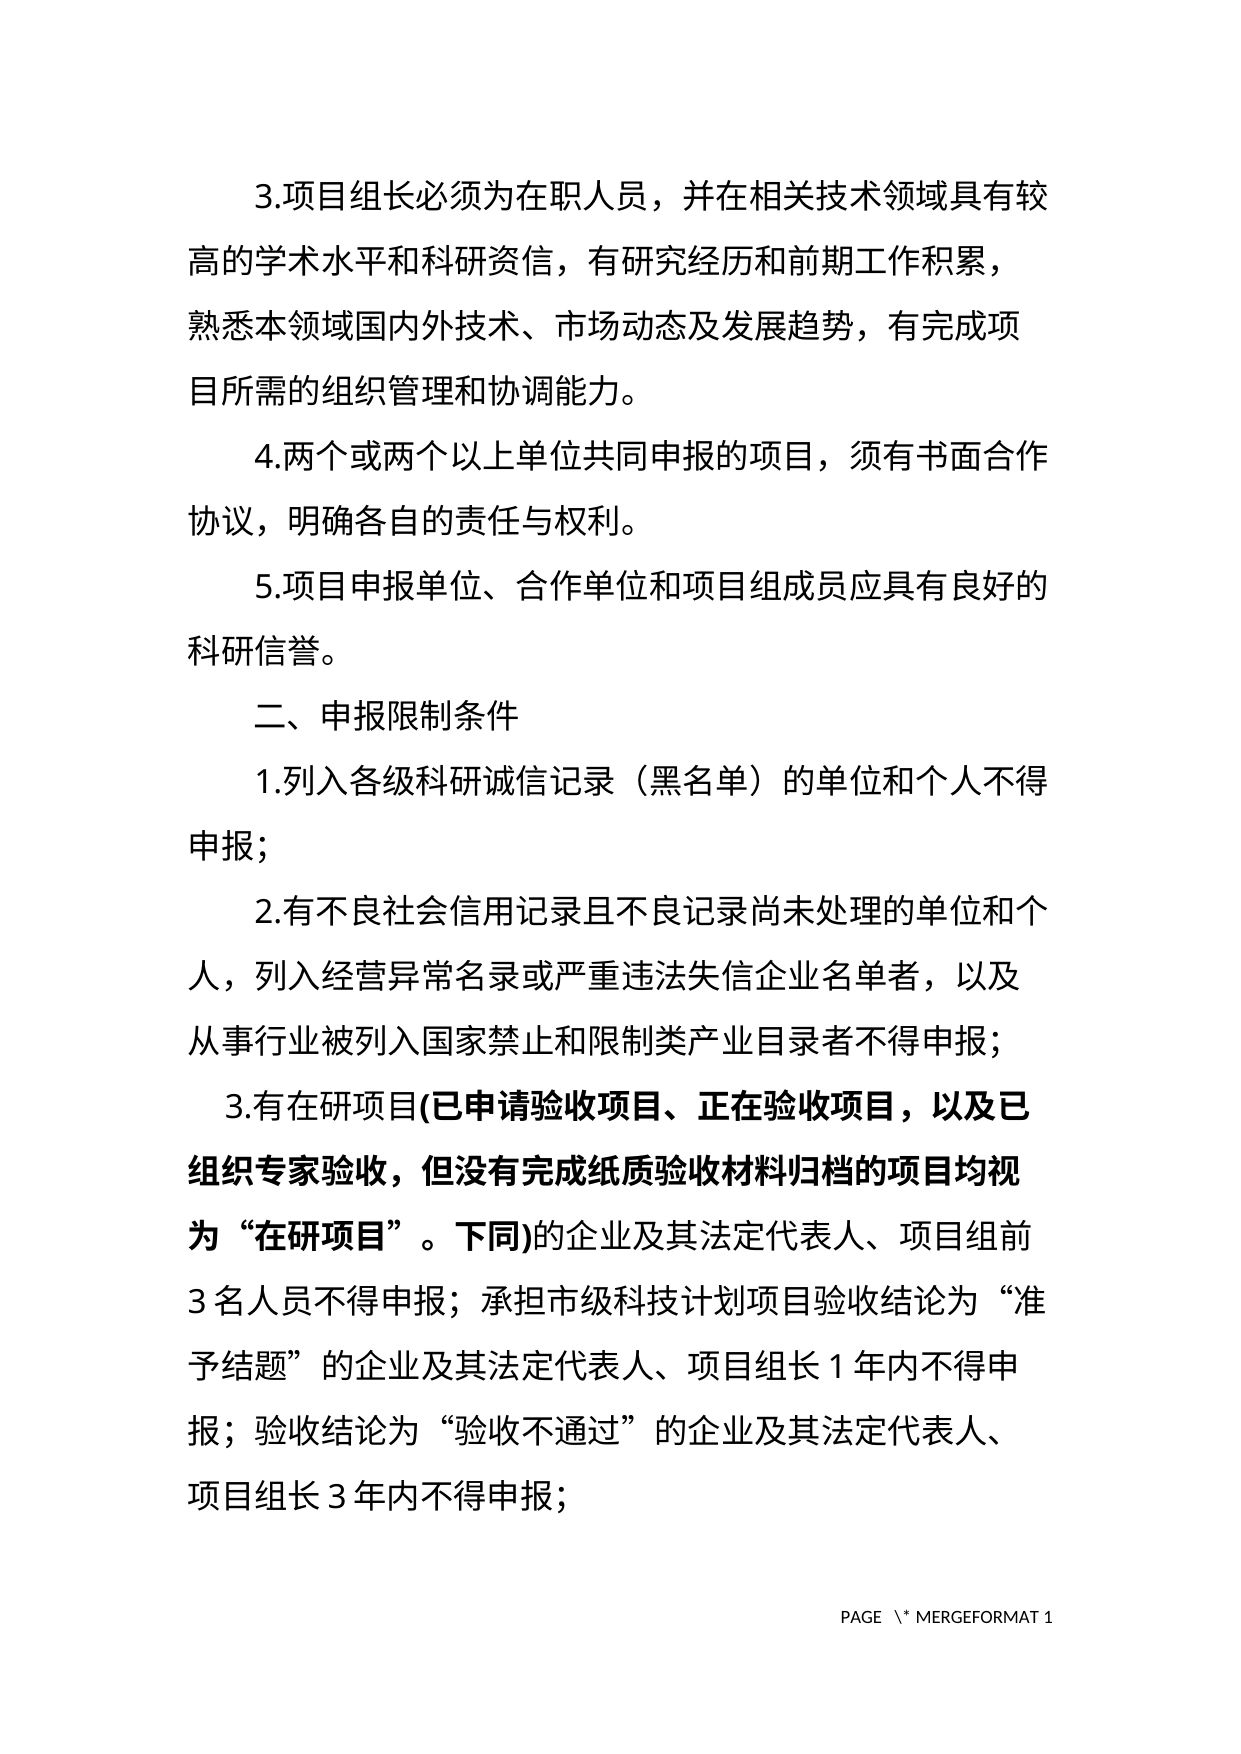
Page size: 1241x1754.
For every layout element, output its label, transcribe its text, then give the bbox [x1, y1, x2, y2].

text 1.列入各级科研诚信记录（黑名单）的单位和个人不得申报； [187, 747, 1053, 877]
text 3.项目组长必须为在职人员，并在相关技术领域具有较高的学术水平和科研资信，有研究经历和前期工作积累，熟悉本领域国内外技术、市场动态及发展趋势，有完成项目所需的组织管理和协调能力。 [187, 162, 1053, 422]
text 5.项目申报单位、合作单位和项目组成员应具有良好的科研信誉。 [187, 552, 1053, 682]
text 2.有不良社会信用记录且不良记录尚未处理的单位和个人，列入经营异常名录或严重违法失信企业名单者，以及从事行业被列入国家禁止和限制类产业目录者不得申报； [187, 877, 1053, 1072]
text 3.有在研项目(已申请验收项目、正在验收项目，以及已组织专家验收，但没有完成纸质验收材料归档的项目均视为“在研项目”。下同)的企业及其法定代表人、项目组前3名人员不得申报；承担市级科技计划项目验收结论为“准予结题”的企业及其法定代表人、项目组长1年内不得申报；验收结论为“验收不通过”的企业及其法定代表人、项目组长3年内不得申报； [187, 1072, 1053, 1527]
text 二、申报限制条件 [187, 682, 1053, 747]
text 4.两个或两个以上单位共同申报的项目，须有书面合作协议，明确各自的责任与权利。 [187, 422, 1053, 552]
